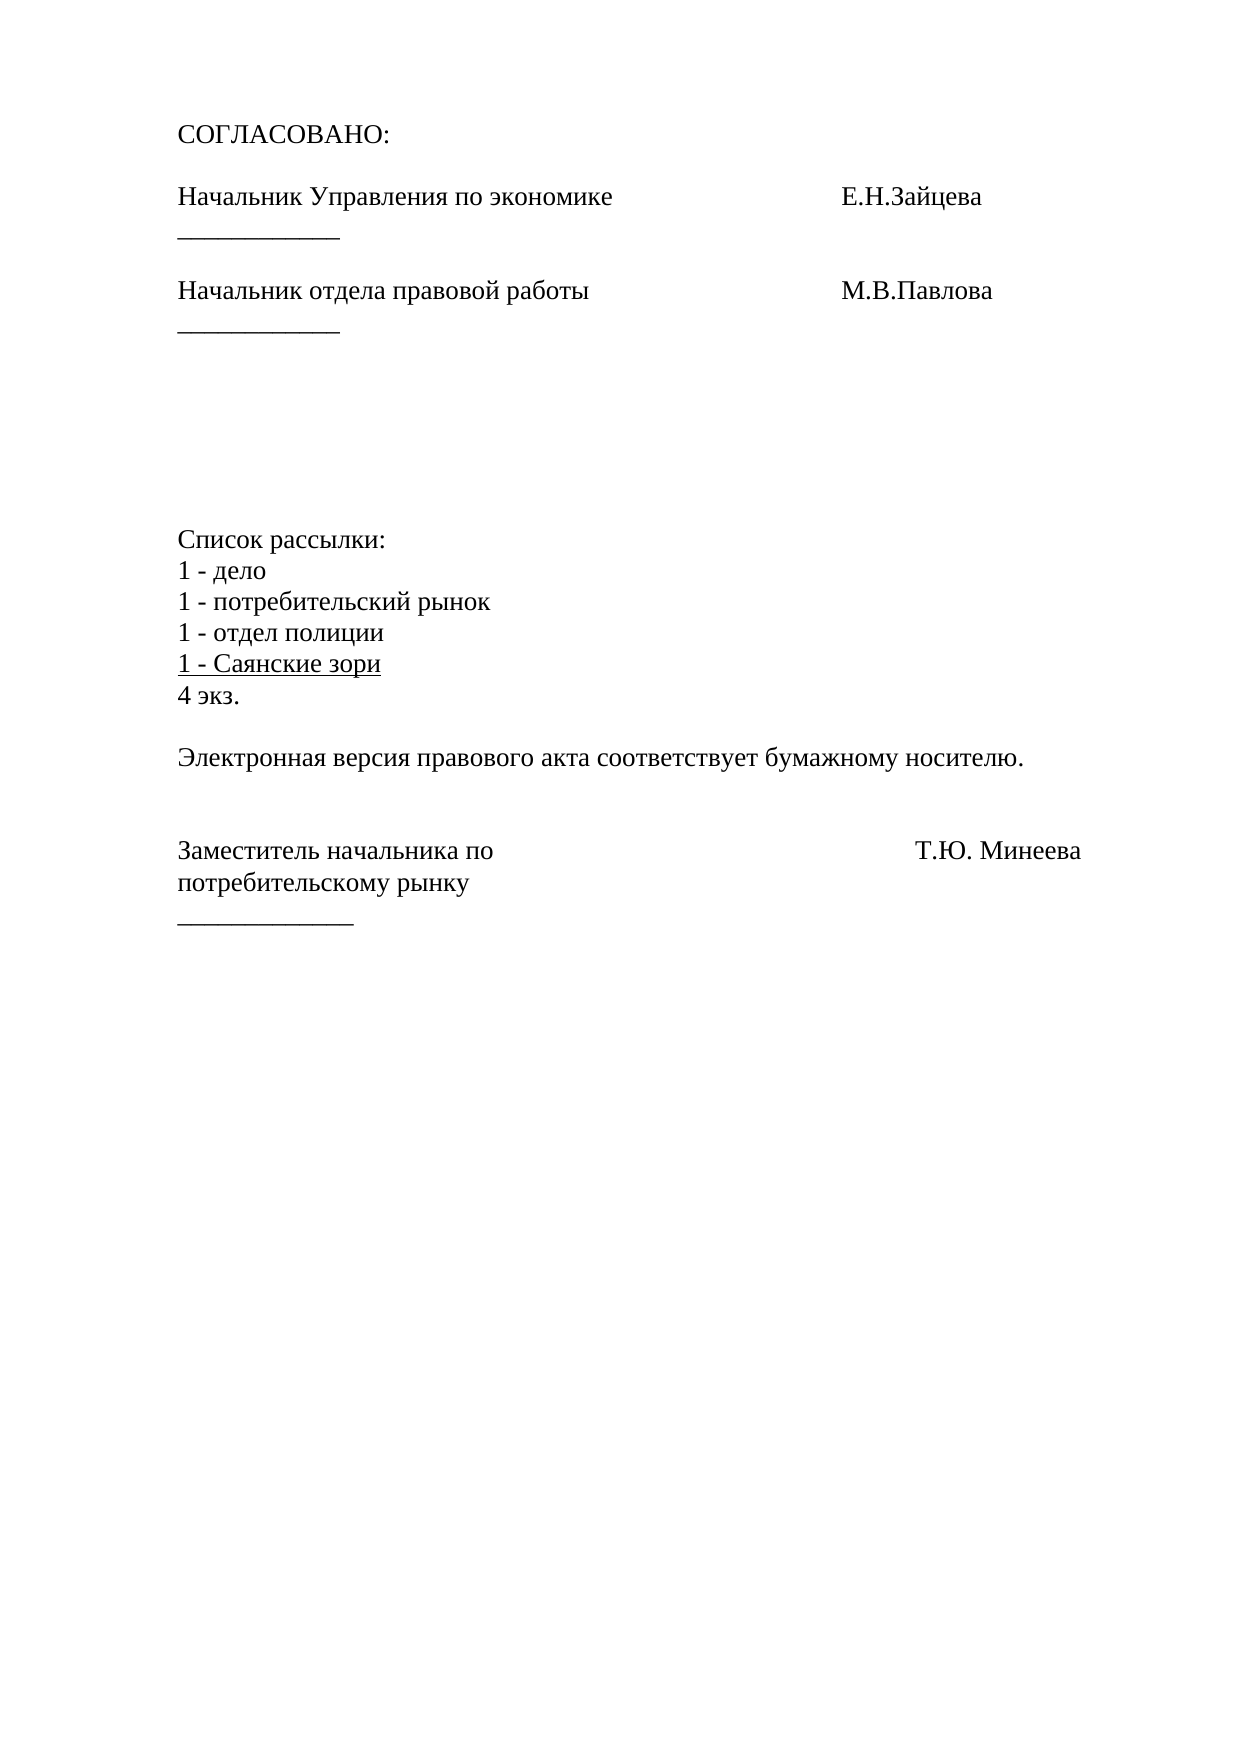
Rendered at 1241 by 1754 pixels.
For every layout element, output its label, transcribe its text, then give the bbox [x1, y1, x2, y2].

text 4 экз. [177, 679, 1152, 710]
text Электронная версия правового акта соответствует бумажному носителю. [177, 741, 1152, 772]
text Начальник отдела правовой работы М.В.Павлова [177, 274, 1152, 305]
text 1 - отдел полиции [177, 616, 1152, 648]
text СОГЛАСОВАНО: [177, 118, 1152, 149]
text ____________ [177, 305, 1152, 336]
text Заместитель начальника по Т.Ю. Минеева [177, 834, 1152, 866]
text 1 - дело [177, 554, 1152, 585]
text потребительскому рынку [177, 866, 1152, 897]
text 1 - Саянские зори [177, 648, 1152, 679]
text Список рассылки: [177, 523, 1152, 554]
text 1 - потребительский рынок [177, 585, 1152, 616]
text Начальник Управления по экономике Е.Н.Зайцева [177, 180, 1152, 212]
text ____________ [177, 212, 1152, 243]
text _____________ [177, 897, 1152, 928]
